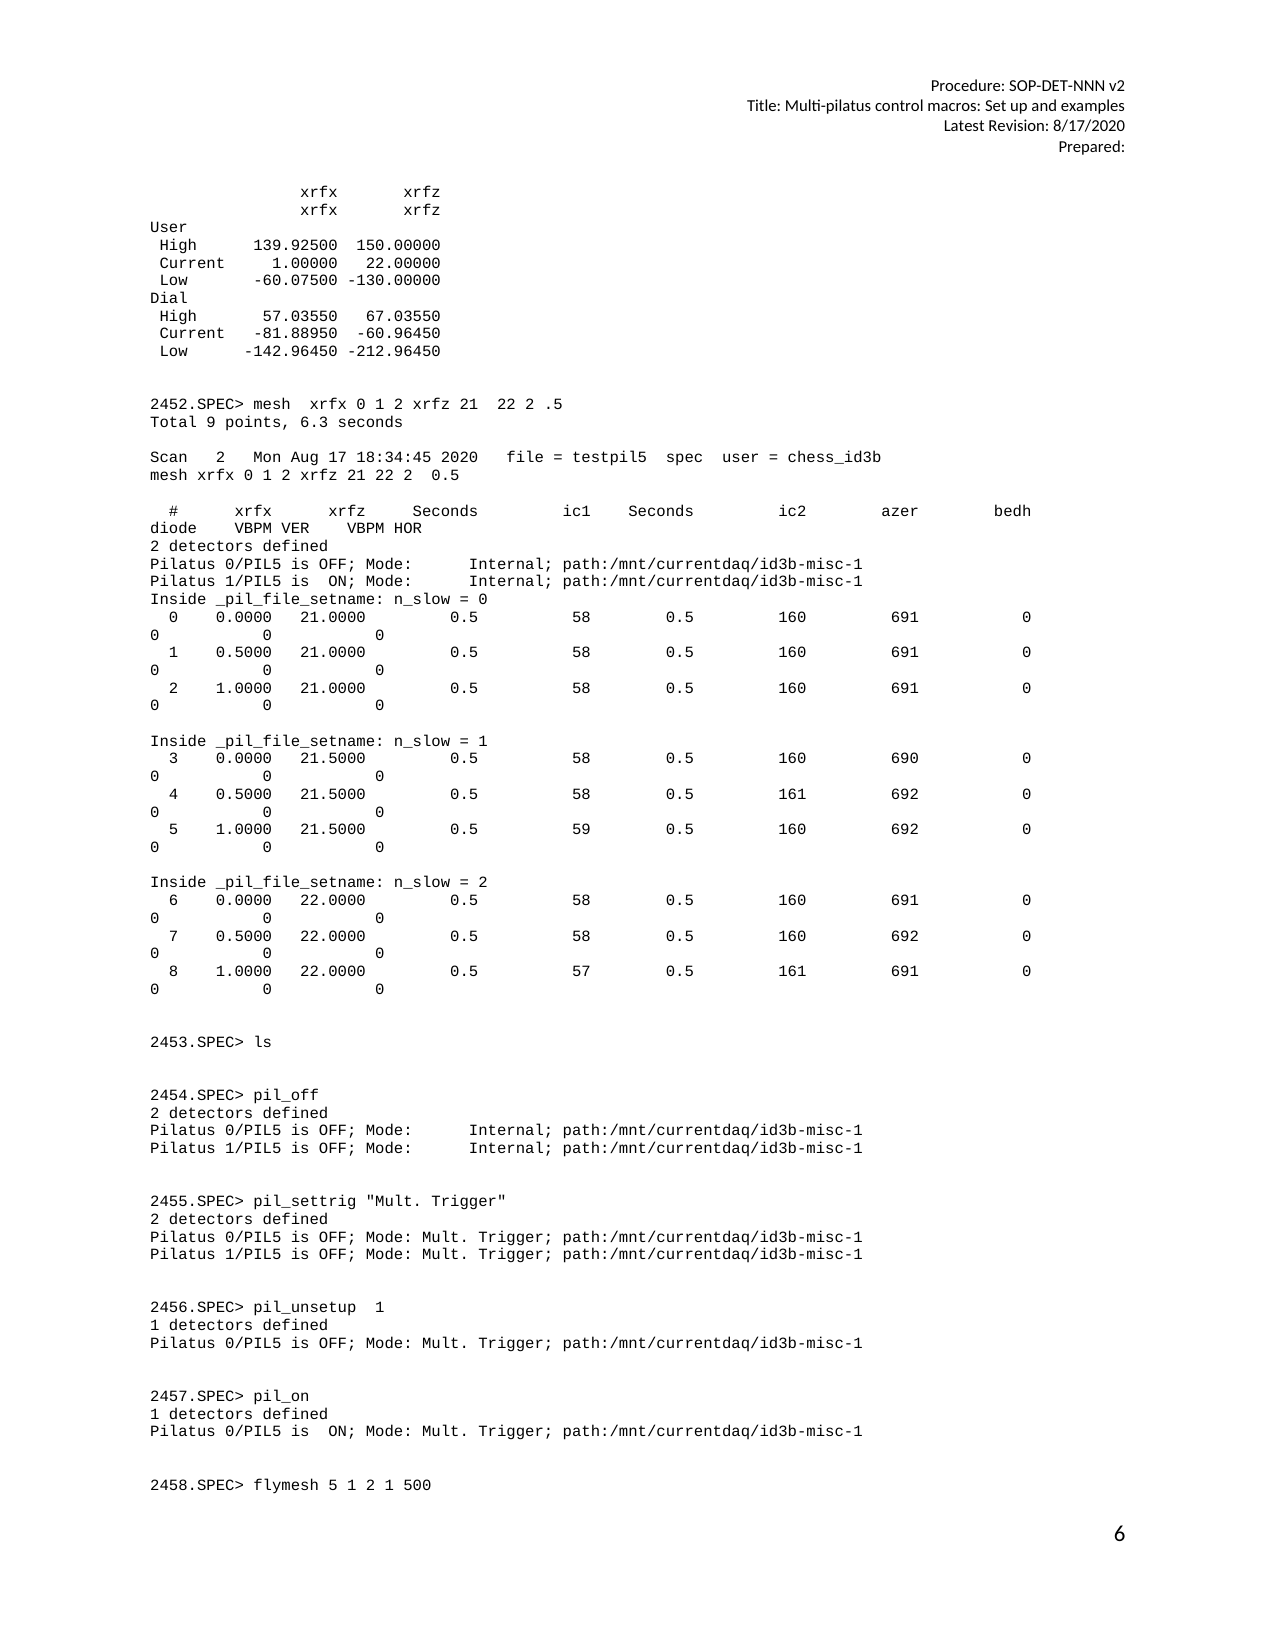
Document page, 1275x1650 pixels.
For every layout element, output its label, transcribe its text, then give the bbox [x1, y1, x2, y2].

text 2456.SPEC> pil_unsetup 1 [150, 1300, 1125, 1318]
text 2452.SPEC> mesh xrfx 0 1 2 xrfz 21 22 2 .5 [150, 397, 1125, 414]
text 2458.SPEC> flymesh 5 1 2 1 500 [150, 1477, 1125, 1495]
text 2453.SPEC> ls [150, 1034, 1125, 1052]
text High 139.92500 150.00000 [150, 237, 1125, 255]
text xrfx xrfz [150, 202, 1125, 220]
text Total 9 points, 6.3 seconds [150, 414, 1125, 432]
text 2 detectors defined [150, 1211, 1125, 1229]
text Pilatus 0/PIL5 is OFF; Mode: Mult. Trigger; path:/mnt/currentdaq/id3b-misc-1 [150, 1229, 1125, 1247]
text Current -81.88950 -60.96450 [150, 326, 1125, 344]
text mesh xrfx 0 1 2 xrfz 21 22 2 0.5 [150, 468, 1125, 485]
text Inside _pil_file_setname: n_slow = 1 [150, 733, 1125, 751]
text 0 0.0000 21.0000 0.5 58 0.5 160 691 0 0 0 0 [150, 609, 1125, 645]
text High 57.03550 67.03550 [150, 308, 1125, 326]
text User [150, 220, 1125, 237]
text 5 1.0000 21.5000 0.5 59 0.5 160 692 0 0 0 0 [150, 822, 1125, 857]
text Pilatus 0/PIL5 is OFF; Mode: Internal; path:/mnt/currentdaq/id3b-misc-1 [150, 1123, 1125, 1141]
text 2454.SPEC> pil_off [150, 1087, 1125, 1105]
text Current 1.00000 22.00000 [150, 255, 1125, 273]
text Dial [150, 291, 1125, 308]
text Low -142.96450 -212.96450 [150, 344, 1125, 361]
text 8 1.0000 22.0000 0.5 57 0.5 161 691 0 0 0 0 [150, 963, 1125, 999]
text 4 0.5000 21.5000 0.5 58 0.5 161 692 0 0 0 0 [150, 786, 1125, 822]
text Pilatus 1/PIL5 is OFF; Mode: Internal; path:/mnt/currentdaq/id3b-misc-1 [150, 1141, 1125, 1158]
text Scan 2 Mon Aug 17 18:34:45 2020 file = testpil5 spec user = chess_id3b [150, 450, 1125, 468]
text 2 detectors defined [150, 538, 1125, 556]
text Pilatus 1/PIL5 is ON; Mode: Internal; path:/mnt/currentdaq/id3b-misc-1 [150, 574, 1125, 592]
text 2455.SPEC> pil_settrig "Mult. Trigger" [150, 1194, 1125, 1211]
text 1 0.5000 21.0000 0.5 58 0.5 160 691 0 0 0 0 [150, 645, 1125, 680]
text Inside _pil_file_setname: n_slow = 2 [150, 875, 1125, 893]
text Pilatus 0/PIL5 is ON; Mode: Mult. Trigger; path:/mnt/currentdaq/id3b-misc-1 [150, 1424, 1125, 1442]
text Pilatus 0/PIL5 is OFF; Mode: Internal; path:/mnt/currentdaq/id3b-misc-1 [150, 556, 1125, 574]
text # xrfx xrfz Seconds ic1 Seconds ic2 azer bedh diode VBPM VER VBPM HOR [150, 503, 1125, 538]
text 1 detectors defined [150, 1318, 1125, 1335]
text 3 0.0000 21.5000 0.5 58 0.5 160 690 0 0 0 0 [150, 751, 1125, 786]
text 2457.SPEC> pil_on [150, 1388, 1125, 1406]
text Pilatus 0/PIL5 is OFF; Mode: Mult. Trigger; path:/mnt/currentdaq/id3b-misc-1 [150, 1335, 1125, 1353]
text xrfx xrfz [150, 184, 1125, 202]
text 6 0.0000 22.0000 0.5 58 0.5 160 691 0 0 0 0 [150, 893, 1125, 928]
text Low -60.07500 -130.00000 [150, 273, 1125, 291]
text Inside _pil_file_setname: n_slow = 0 [150, 592, 1125, 609]
text 2 1.0000 21.0000 0.5 58 0.5 160 691 0 0 0 0 [150, 680, 1125, 716]
text 2 detectors defined [150, 1105, 1125, 1123]
text 1 detectors defined [150, 1406, 1125, 1424]
text Pilatus 1/PIL5 is OFF; Mode: Mult. Trigger; path:/mnt/currentdaq/id3b-misc-1 [150, 1247, 1125, 1264]
text 7 0.5000 22.0000 0.5 58 0.5 160 692 0 0 0 0 [150, 928, 1125, 963]
